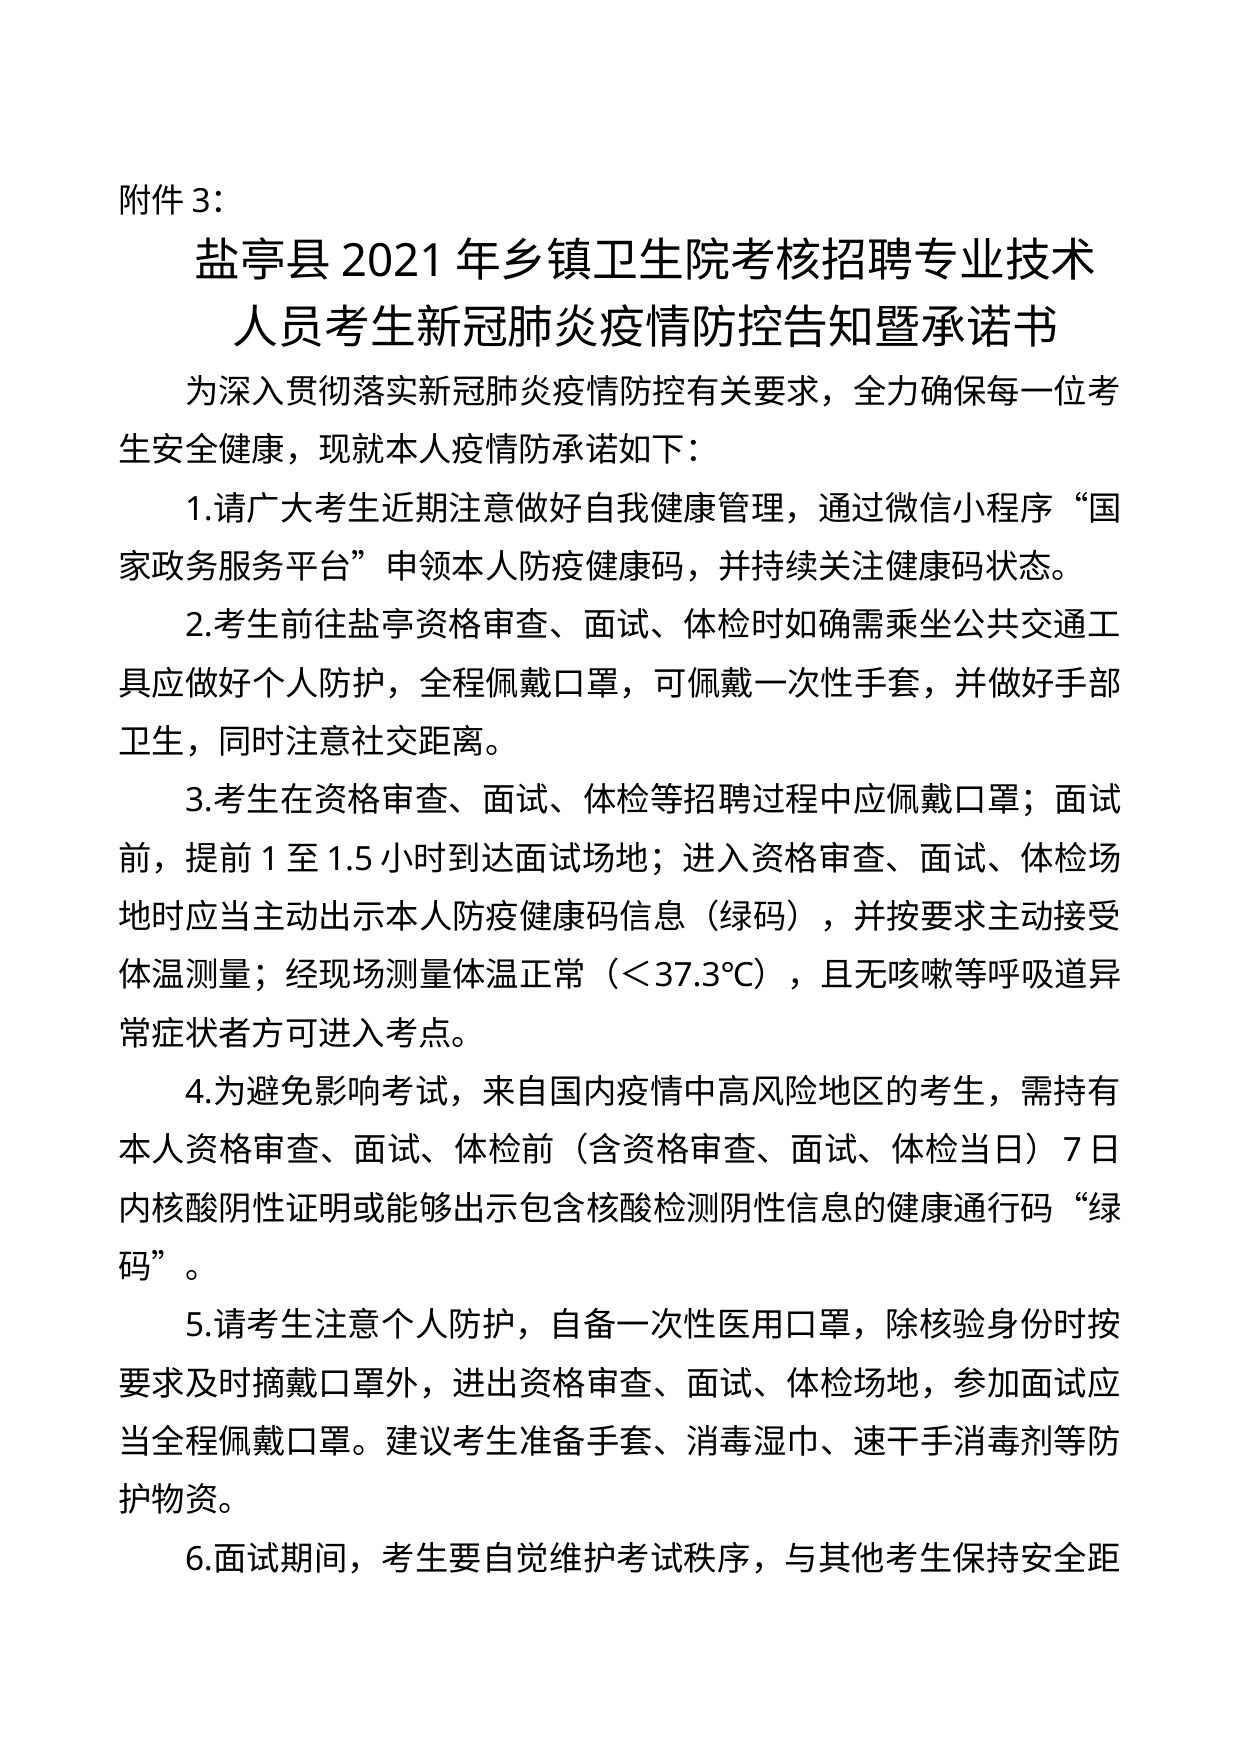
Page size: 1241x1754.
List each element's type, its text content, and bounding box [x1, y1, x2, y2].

text 为深入贯彻落实新冠肺炎疫情防控有关要求，全力确保每一位考生安全健康，现就本人疫情防承诺如下： [118, 357, 1122, 473]
text 1.请广大考生近期注意做好自我健康管理，通过微信小程序“国家政务服务平台”申领本人防疫健康码，并持续关注健康码状态。 [118, 473, 1122, 590]
text 3.考生在资格审查、面试、体检等招聘过程中应佩戴口罩；面试前，提前1至1.5小时到达面试场地；进入资格审查、面试、体检场地时应当主动出示本人防疫健康码信息（绿码），并按要求主动接受体温测量；经现场测量体温正常（＜37.3℃），且无咳嗽等呼吸道异常症状者方可进入考点。 [118, 765, 1122, 1057]
text 附件3： [118, 165, 1122, 224]
text 2.考生前往盐亭资格审查、面试、体检时如确需乘坐公共交通工具应做好个人防护，全程佩戴口罩，可佩戴一次性手套，并做好手部卫生，同时注意社交距离。 [118, 590, 1122, 765]
text 人员考生新冠肺炎疫情防控告知暨承诺书 [118, 290, 1122, 357]
text 4.为避免影响考试，来自国内疫情中高风险地区的考生，需持有本人资格审查、面试、体检前（含资格审查、面试、体检当日）7日内核酸阴性证明或能够出示包含核酸检测阴性信息的健康通行码“绿码”。 [118, 1057, 1122, 1290]
text 盐亭县2021年乡镇卫生院考核招聘专业技术 [118, 224, 1122, 290]
text 5.请考生注意个人防护，自备一次性医用口罩，除核验身份时按要求及时摘戴口罩外，进出资格审查、面试、体检场地，参加面试应当全程佩戴口罩。建议考生准备手套、消毒湿巾、速干手消毒剂等防护物资。 [118, 1290, 1122, 1523]
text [118, 1523, 1122, 1582]
